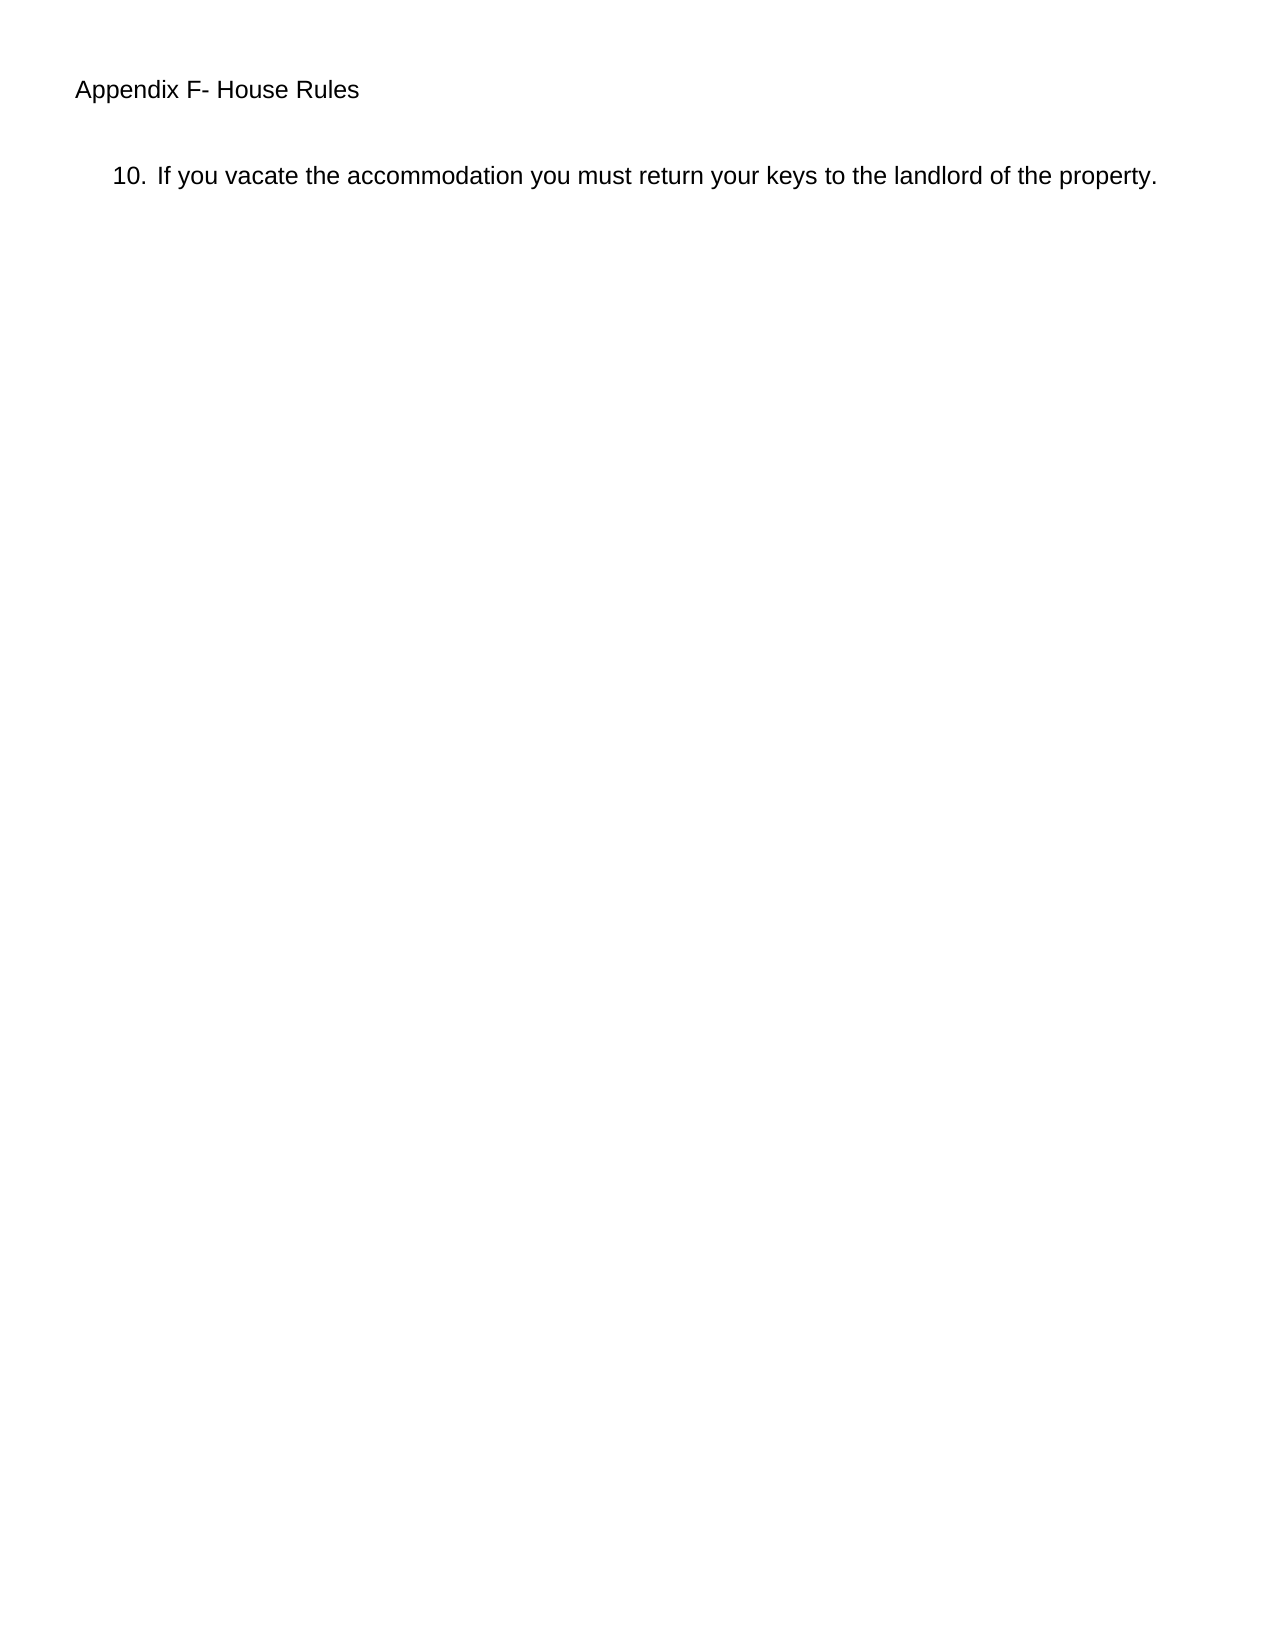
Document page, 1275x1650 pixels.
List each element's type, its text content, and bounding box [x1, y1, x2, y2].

list If you vacate the accommodation you must return your keys to the landlord of the property. [112, 161, 1200, 190]
